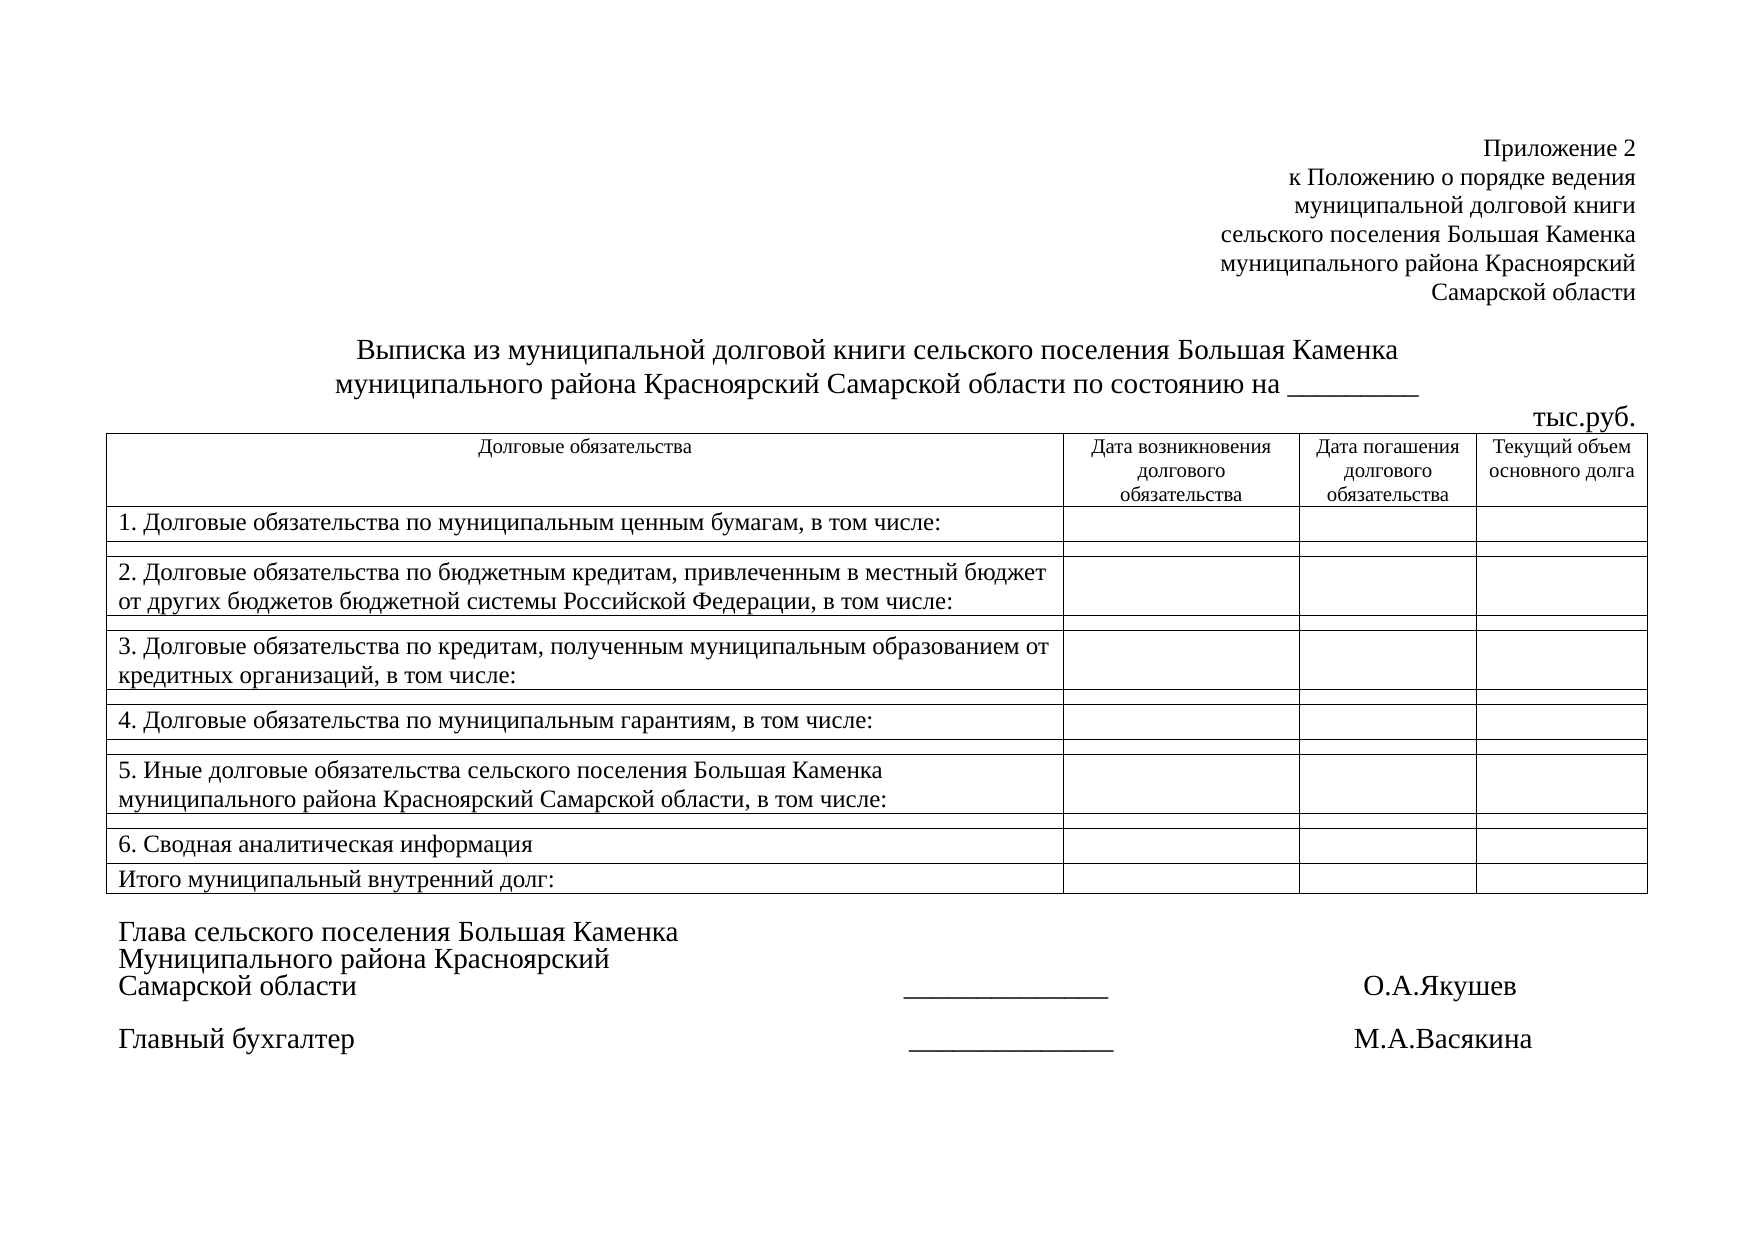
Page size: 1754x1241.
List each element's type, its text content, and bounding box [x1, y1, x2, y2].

table_cell [1300, 542, 1476, 556]
table_cell 2. Долговые обязательства по бюджетным кредитам, привлеченным в местный бюджет от других бюджетов бюджетной системы Российской Федерации, в том числе: [107, 557, 1063, 615]
table_cell [1300, 814, 1476, 828]
table_cell [1477, 705, 1647, 739]
table_cell [1477, 690, 1647, 704]
table_cell [1477, 740, 1647, 754]
table_cell [1477, 755, 1647, 813]
table_cell [1300, 507, 1476, 541]
table_cell [107, 542, 1063, 556]
table_cell [1300, 864, 1476, 892]
table_cell 3. Долговые обязательства по кредитам, полученным муниципальным образованием от кредитных организаций, в том числе: [107, 631, 1063, 689]
table_cell [1300, 705, 1476, 739]
table_cell [1300, 557, 1476, 615]
table_cell [1300, 829, 1476, 863]
table_cell [1300, 755, 1476, 813]
table_cell 6. Сводная аналитическая информация [107, 829, 1063, 863]
text муниципального района Красноярский [118, 248, 1636, 277]
table_cell [1477, 542, 1647, 556]
text Выписка из муниципальной долговой книги сельского поселения Большая Каменка [118, 332, 1636, 366]
table_cell [107, 616, 1063, 630]
table_cell [107, 690, 1063, 704]
table_header Дата погашения долгового обязательства [1300, 434, 1476, 506]
table_cell [1064, 814, 1299, 828]
text Самарской области ______________ О.А.Якушев [118, 974, 1636, 1001]
table_cell [1064, 755, 1299, 813]
table_cell [107, 814, 1063, 828]
table_cell [1064, 740, 1299, 754]
table_cell 4. Долговые обязательства по муниципальным гарантиям, в том числе: [107, 705, 1063, 739]
table_cell [1064, 829, 1299, 863]
table_cell [1477, 829, 1647, 863]
table_cell [1064, 542, 1299, 556]
table_cell [1477, 616, 1647, 630]
text тыс.руб. [118, 399, 1636, 433]
table_cell [1064, 557, 1299, 615]
table_cell [1477, 557, 1647, 615]
table_cell [1064, 864, 1299, 892]
table_header Текущий объем основного долга [1477, 434, 1647, 506]
table_cell [1064, 705, 1299, 739]
table_cell [1064, 690, 1299, 704]
table_cell 5. Иные долговые обязательства сельского поселения Большая Каменка муниципального района Красноярский Самарской области, в том числе: [107, 755, 1063, 813]
table_cell [1300, 740, 1476, 754]
table_header Дата возникновения долгового обязательства [1064, 434, 1299, 506]
table_cell [1477, 814, 1647, 828]
text Главный бухгалтер ______________ М.А.Васякина [118, 1027, 1636, 1054]
table_cell [1300, 631, 1476, 689]
table_cell Итого муниципальный внутренний долг: [107, 864, 1063, 892]
text муниципальной долговой книги [118, 191, 1636, 219]
table_cell [107, 740, 1063, 754]
text Муниципального района Красноярский [118, 947, 1636, 974]
text Глава сельского поселения Большая Каменка [118, 920, 1636, 947]
text к Положению о порядке ведения [118, 162, 1636, 191]
table_cell [1300, 616, 1476, 630]
table_cell 1. Долговые обязательства по муниципальным ценным бумагам, в том числе: [107, 507, 1063, 541]
table_cell [1477, 631, 1647, 689]
table_cell [1064, 631, 1299, 689]
text Приложение 2 [118, 133, 1636, 162]
text муниципального района Красноярский Самарской области по состоянию на _________ [118, 366, 1636, 399]
table_cell [1477, 507, 1647, 541]
text сельского поселения Большая Каменка [118, 219, 1636, 248]
table_cell [1064, 616, 1299, 630]
table_cell [1064, 507, 1299, 541]
table_cell [1477, 864, 1647, 892]
text Самарской области [118, 277, 1636, 306]
table_header Долговые обязательства [107, 434, 1063, 506]
table_cell [1300, 690, 1476, 704]
